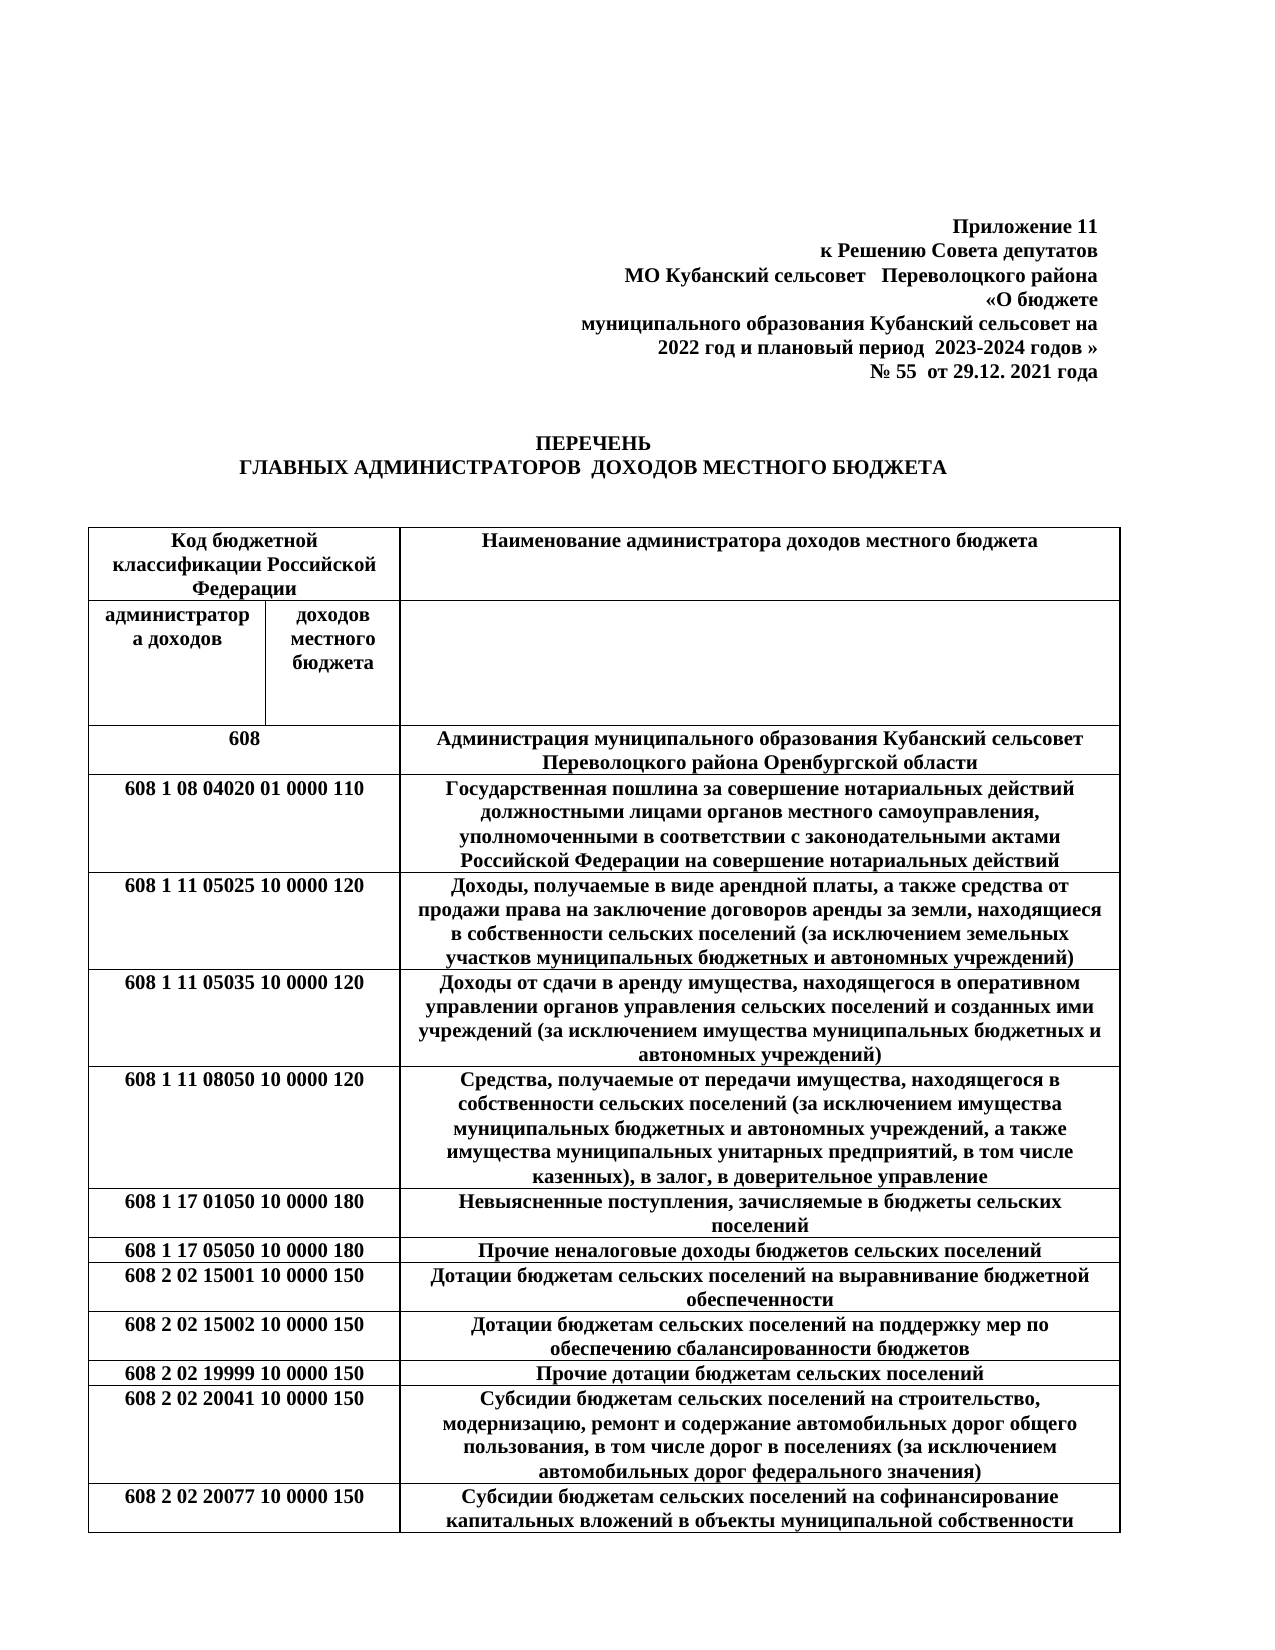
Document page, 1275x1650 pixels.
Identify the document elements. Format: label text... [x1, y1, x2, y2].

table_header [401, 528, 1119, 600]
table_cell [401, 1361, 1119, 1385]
text «О бюджете [89, 287, 1098, 311]
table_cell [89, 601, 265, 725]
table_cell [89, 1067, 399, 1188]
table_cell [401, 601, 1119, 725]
text муниципального образования Кубанский сельсовет на [89, 311, 1098, 335]
text № 55 от 29.12. 2021 года [89, 359, 1098, 383]
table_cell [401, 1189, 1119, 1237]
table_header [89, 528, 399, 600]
text ГЛАВНЫХ АДМИНИСТРАТОРОВ ДОХОДОВ МЕСТНОГО БЮДЖЕТА [89, 455, 1098, 479]
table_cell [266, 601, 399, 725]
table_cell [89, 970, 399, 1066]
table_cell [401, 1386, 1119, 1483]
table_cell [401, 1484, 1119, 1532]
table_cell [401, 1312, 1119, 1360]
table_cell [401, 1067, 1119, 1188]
text 2022 год и плановый период 2023-2024 годов » [89, 335, 1098, 359]
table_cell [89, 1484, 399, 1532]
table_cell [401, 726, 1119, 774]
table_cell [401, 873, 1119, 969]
text к Решению Совета депутатов [89, 238, 1098, 262]
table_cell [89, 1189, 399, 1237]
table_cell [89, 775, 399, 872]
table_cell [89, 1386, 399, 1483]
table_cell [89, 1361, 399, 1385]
text МО Кубанский сельсовет Переволоцкого района [89, 262, 1098, 287]
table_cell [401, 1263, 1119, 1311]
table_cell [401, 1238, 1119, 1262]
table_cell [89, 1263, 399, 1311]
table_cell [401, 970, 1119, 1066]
text ПЕРЕЧЕНЬ [89, 431, 1098, 455]
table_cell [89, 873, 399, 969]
text Приложение 11 [89, 214, 1098, 238]
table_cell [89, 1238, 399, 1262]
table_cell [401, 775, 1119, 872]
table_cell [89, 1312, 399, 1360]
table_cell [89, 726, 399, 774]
